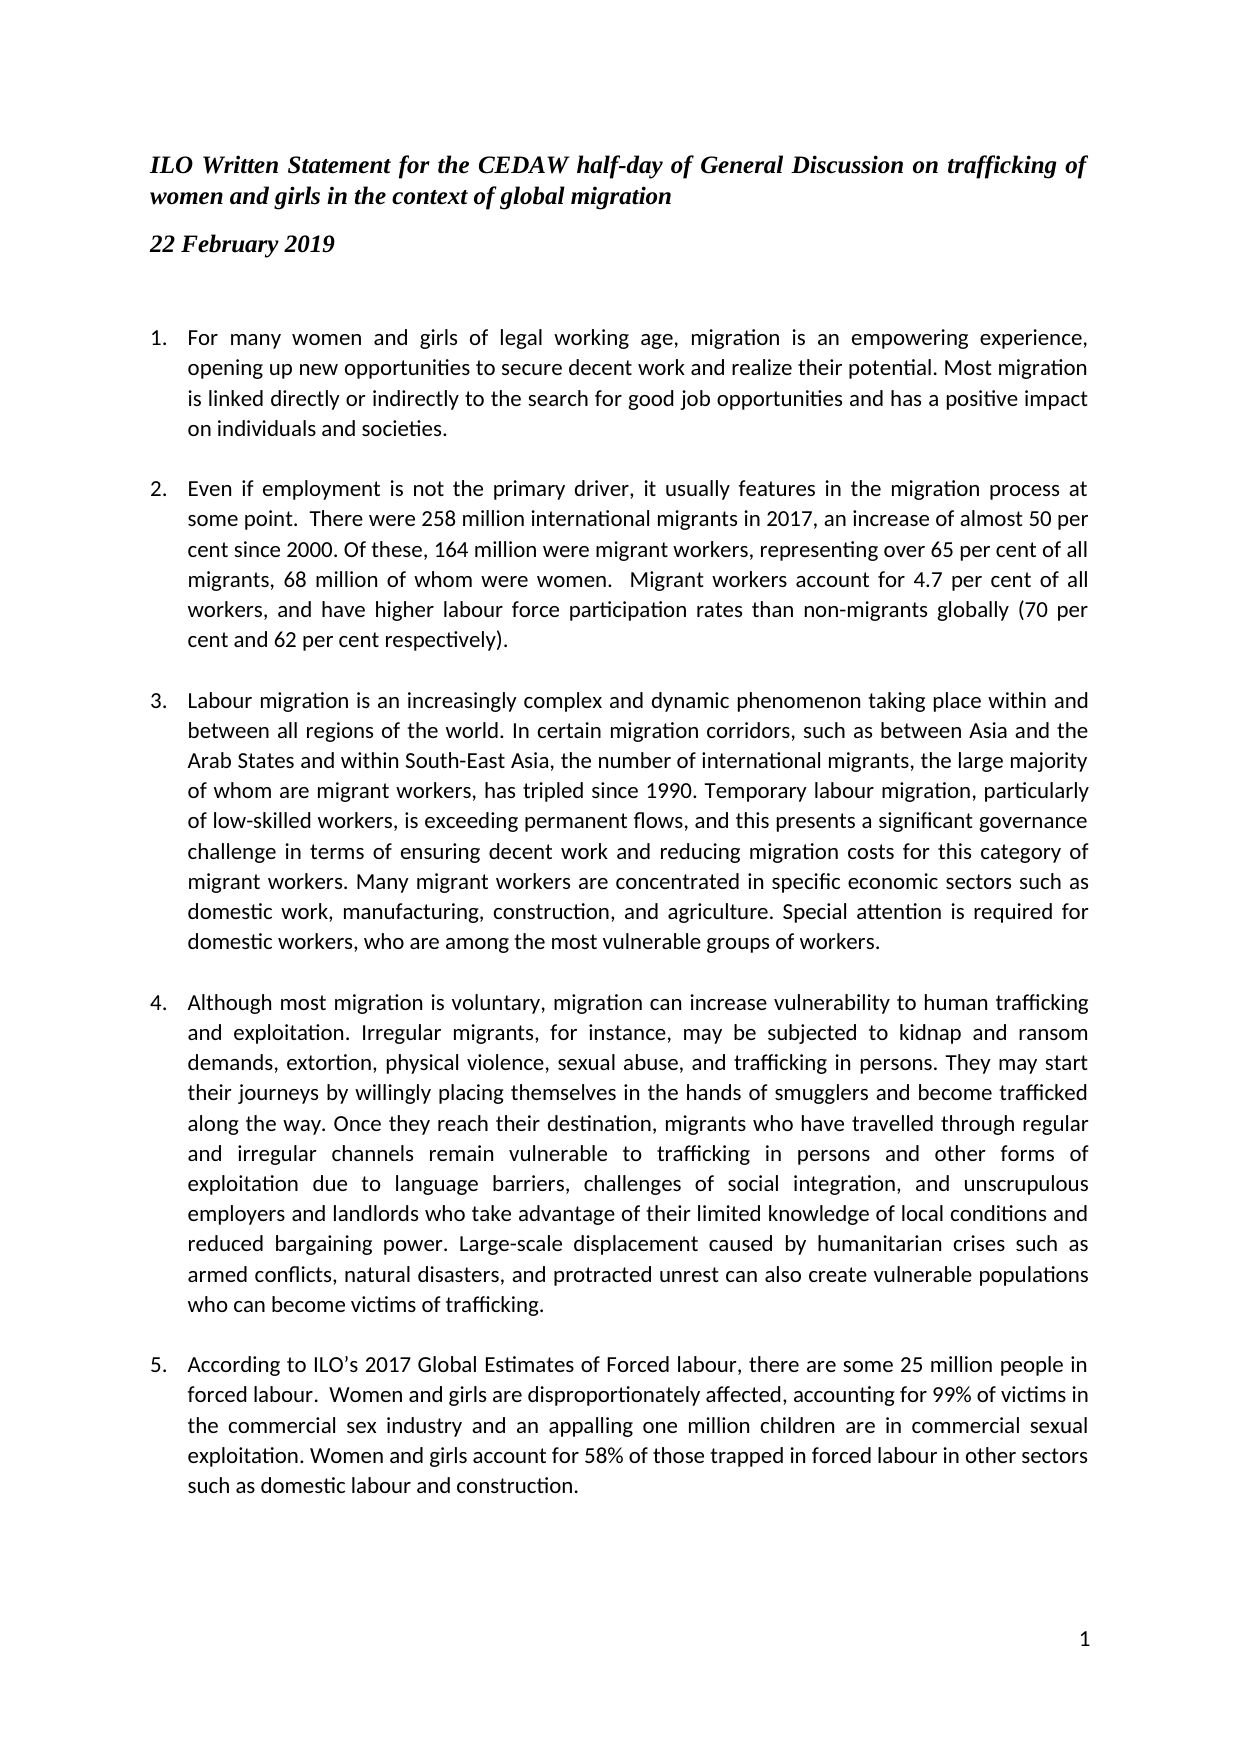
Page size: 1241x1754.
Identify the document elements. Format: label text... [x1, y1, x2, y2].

list Labour migration is an increasingly complex and dynamic phenomenon taking place within and between all regions of the world. In certain migration corridors, such as between Asia and the Arab States and within South-East Asia, the number of international migrants, the large majority of whom are migrant workers, has tripled since 1990. Temporary labour migration, particularly of low-skilled workers, is exceeding permanent flows, and this presents a significant governance challenge in terms of ensuring decent work and reducing migration costs for this category of migrant workers. Many migrant workers are concentrated in specific economic sectors such as domestic work, manufacturing, construction, and agriculture. Special attention is required for domestic workers, who are among the most vulnerable groups of workers. [150, 686, 1090, 956]
text 22 February 2019 [150, 229, 1090, 257]
list According to ILO’s 2017 Global Estimates of Forced labour, there are some 25 million people in forced labour. Women and girls are disproportionately affected, accounting for 99% of victims in the commercial sex industry and an appalling one million children are in commercial sexual exploitation. Women and girls account for 58% of those trapped in forced labour in other sectors such as domestic labour and construction. [150, 1350, 1090, 1499]
list Even if employment is not the primary driver, it usually features in the migration process at some point. There were 258 million international migrants in 2017, an increase of almost 50 per cent since 2000. Of these, 164 million were migrant workers, representing over 65 per cent of all migrants, 68 million of whom were women. Migrant workers account for 4.7 per cent of all workers, and have higher labour force participation rates than non-migrants globally (70 per cent and 62 per cent respectively). [150, 474, 1090, 653]
text ILO Written Statement for the CEDAW half-day of General Discussion on trafficking of women and girls in the context of global migration [150, 150, 1090, 210]
list For many women and girls of legal working age, migration is an empowering experience, opening up new opportunities to secure decent work and realize their potential. Most migration is linked directly or indirectly to the search for good job opportunities and has a positive impact on individuals and societies. [150, 323, 1090, 442]
list Although most migration is voluntary, migration can increase vulnerability to human trafficking and exploitation. Irregular migrants, for instance, may be subjected to kidnap and ransom demands, extortion, physical violence, sexual abuse, and trafficking in persons. They may start their journeys by willingly placing themselves in the hands of smugglers and become trafficked along the way. Once they reach their destination, migrants who have travelled through regular and irregular channels remain vulnerable to trafficking in persons and other forms of exploitation due to language barriers, challenges of social integration, and unscrupulous employers and landlords who take advantage of their limited knowledge of local conditions and reduced bargaining power. Large-scale displacement caused by humanitarian crises such as armed conflicts, natural disasters, and protracted unrest can also create vulnerable populations who can become victims of trafficking. [150, 988, 1090, 1318]
